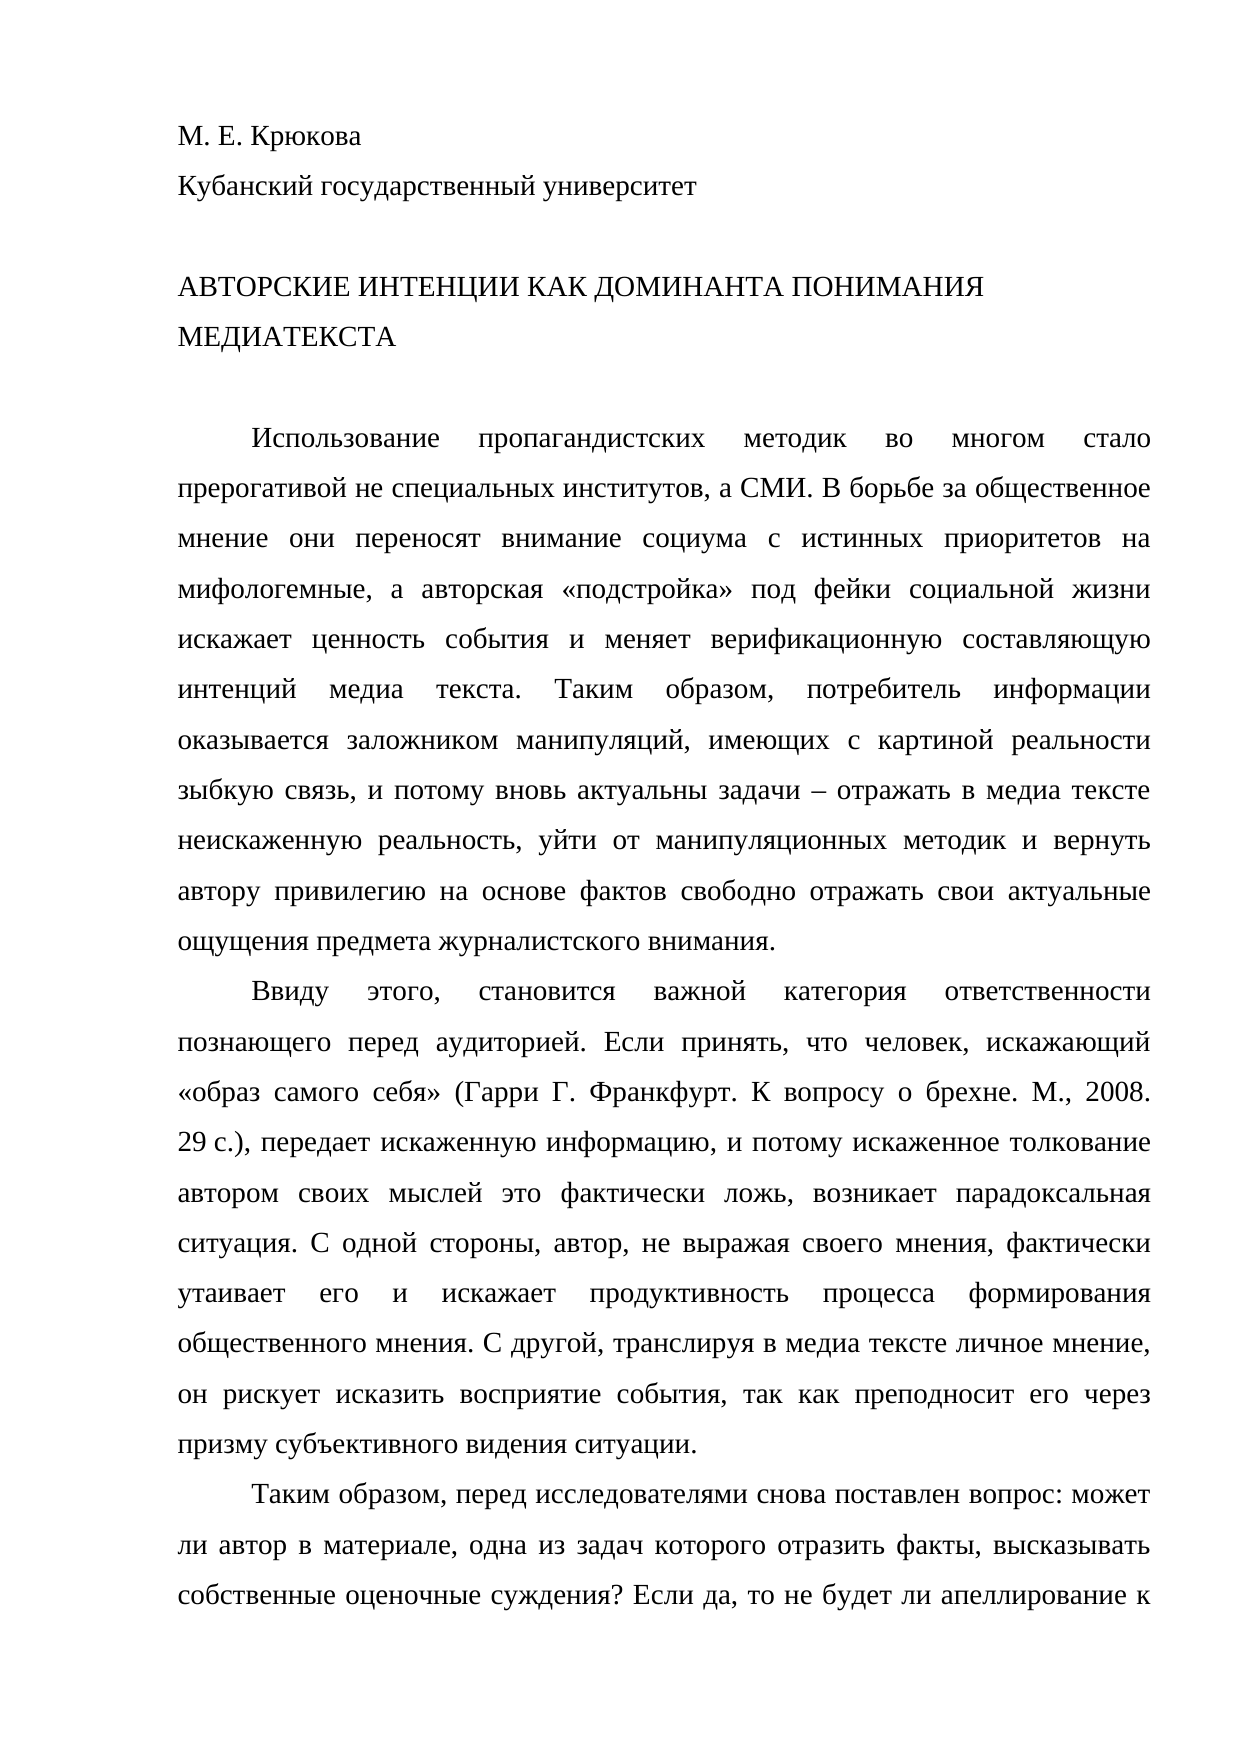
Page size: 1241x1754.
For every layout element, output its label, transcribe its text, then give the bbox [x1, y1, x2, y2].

text Ввиду этого, становится важной категория ответственности познающего перед аудиторией. Если принять, что человек, искажающий «образ самого себя» (Гарри Г. Франкфурт. К вопросу о брехне. М., 2008. 29 с.), передает искаженную информацию, и потому искаженное толкование автором своих мыслей это фактически ложь, возникает парадоксальная ситуация. С одной стороны, автор, не выражая своего мнения, фактически утаивает его и искажает продуктивность процесса формирования общественного мнения. С другой, транслируя в медиа тексте личное мнение, он рискует исказить восприятие события, так как преподносит его через призму субъективного видения ситуации. [177, 973, 1152, 1460]
text АВТОРСКИЕ ИНТЕНЦИИ КАК ДОМИНАНТА ПОНИМАНИЯ МЕДИАТЕКСТА [177, 269, 1152, 353]
text М. Е. Крюкова [177, 118, 1152, 152]
text Кубанский государственный университет [177, 168, 1152, 202]
text Использование пропагандистских методик во многом стало прерогативой не специальных институтов, а СМИ. В борьбе за общественное мнение они переносят внимание социума с истинных приоритетов на мифологемные, а авторская «подстройка» под фейки социальной жизни искажает ценность события и меняет верификационную составляющую интенций медиа текста. Таким образом, потребитель информации оказывается заложником манипуляций, имеющих с картиной реальности зыбкую связь, и потому вновь актуальны задачи – отражать в медиа тексте неискаженную реальность, уйти от манипуляционных методик и вернуть автору привилегию на основе фактов свободно отражать свои актуальные ощущения предмета журналистского внимания. [177, 420, 1152, 957]
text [177, 1477, 1152, 1611]
